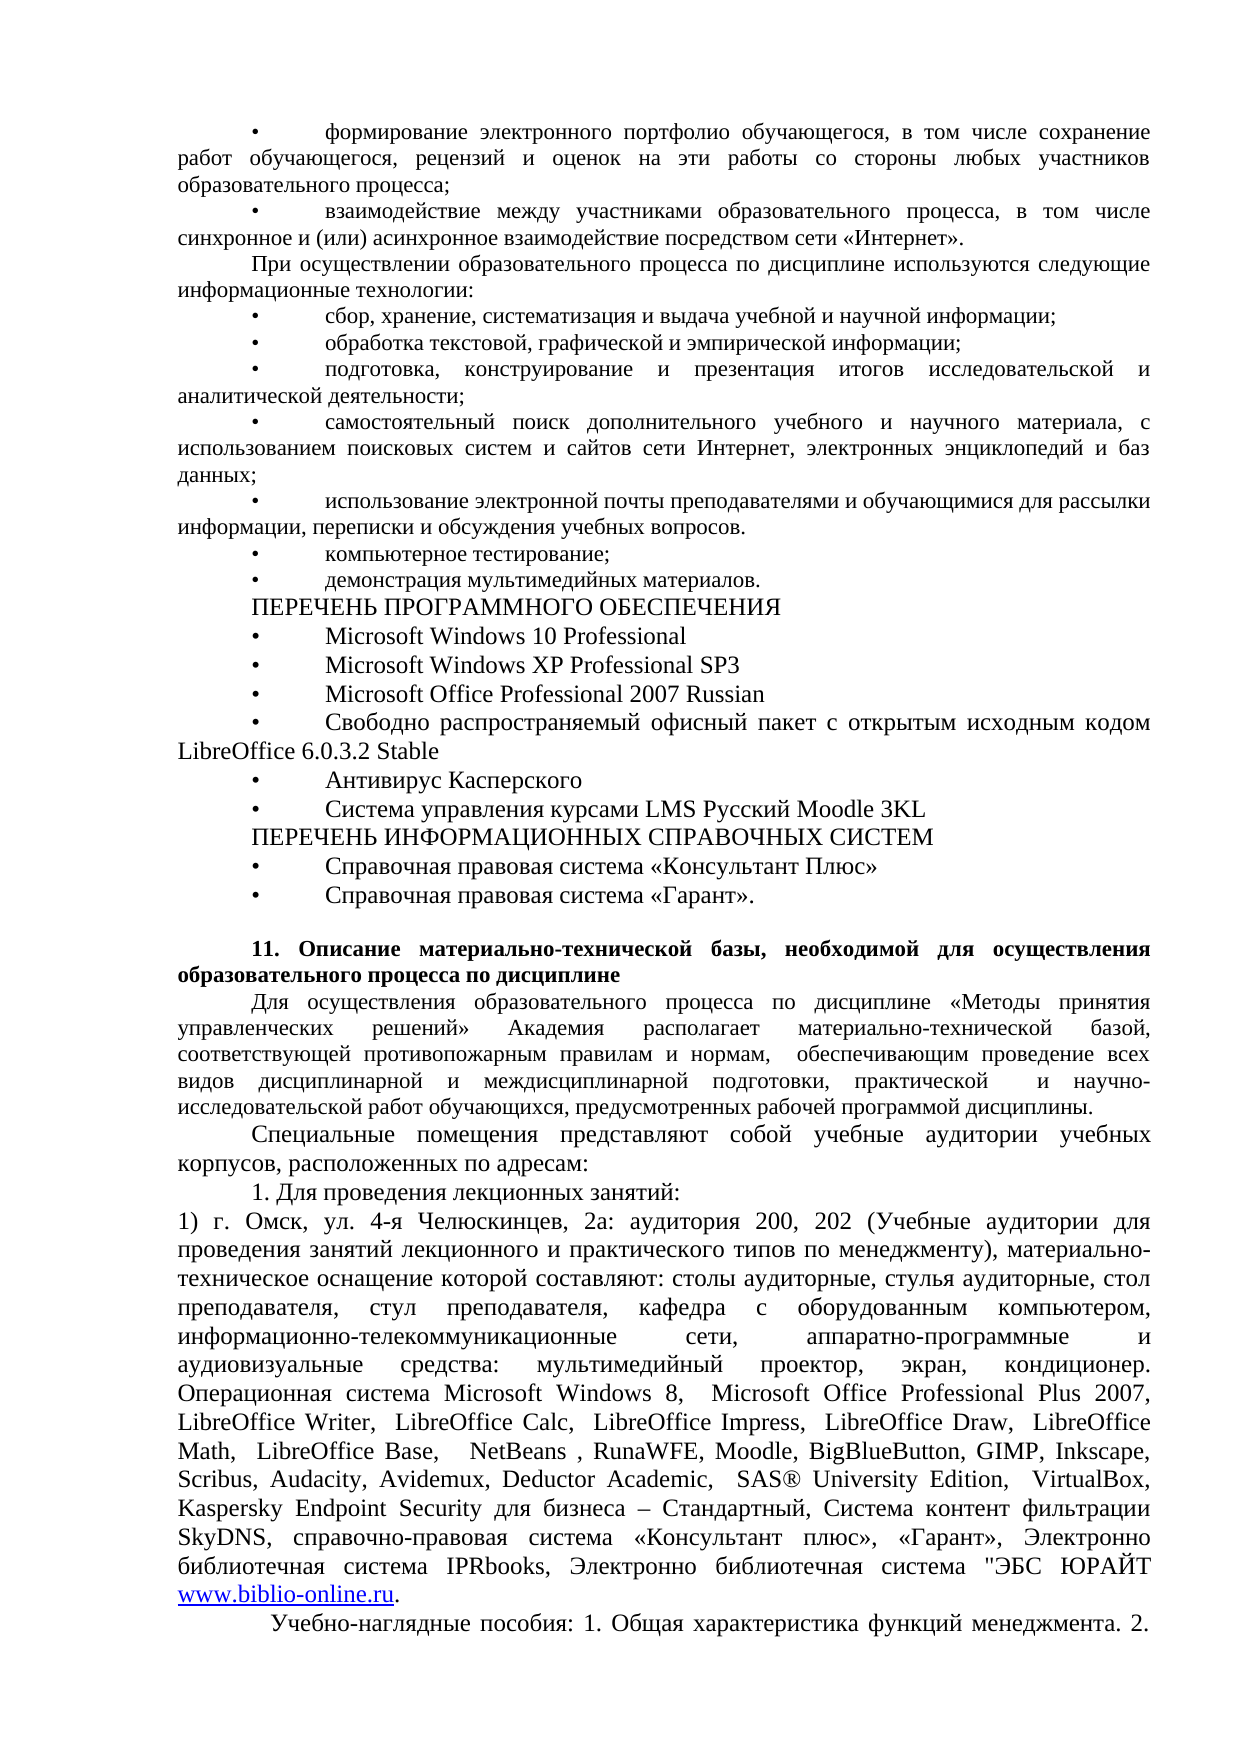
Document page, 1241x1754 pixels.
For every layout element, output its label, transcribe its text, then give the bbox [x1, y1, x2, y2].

text • Антивирус Касперского [177, 765, 1152, 794]
text • Cистема управления курсами LMS Русский Moodle 3KL [177, 794, 1152, 822]
text • Справочная правовая система «Гарант». [177, 880, 1152, 909]
text • Справочная правовая система «Консультант Плюс» [177, 851, 1152, 880]
text • Microsoft Windows 10 Professional [177, 621, 1152, 650]
text 11. Описание материально-технической базы, необходимой для осуществления образовательного процесса по дисциплине [177, 935, 1152, 988]
text • самостоятельный поиск дополнительного учебного и научного материала, с использованием поисковых систем и сайтов сети Интернет, электронных энциклопедий и баз данных; [177, 408, 1152, 487]
text • демонстрация мультимедийных материалов. [177, 566, 1152, 592]
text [177, 1608, 1152, 1637]
text • Microsoft Office Professional 2007 Russian [177, 679, 1152, 707]
text • компьютерное тестирование; [177, 540, 1152, 566]
text • подготовка, конструирование и презентация итогов исследовательской и аналитической деятельности; [177, 355, 1152, 408]
text Для осуществления образовательного процесса по дисциплине «Методы принятия управленческих решений» Академия располагает материально-технической базой, соответствующей противопожарным правилам и нормам, обеспечивающим проведение всех видов дисциплинарной и междисциплинарной подготовки, практической и научно-исследовательской работ обучающихся, предусмотренных рабочей программой дисциплины. [177, 988, 1152, 1119]
text 1) г. Омск, ул. 4-я Челюскинцев, 2а: аудитория 200, 202 (Учебные аудитории для проведения занятий лекционного и практического типов по менеджменту), материально-техническое оснащение которой составляют: столы аудиторные, стулья аудиторные, стол преподавателя, стул преподавателя, кафедра с оборудованным компьютером, информационно-телекоммуникационные сети, аппаратно-программные и аудиовизуальные средства: мультимедийный проектор, экран, кондиционер. Операционная система Microsoft Windows 8, Microsoft Office Professional Plus 2007, LibreOffice Writer, LibreOffice Calc, LibreOffice Impress, LibreOffice Draw, LibreOffice Math, LibreOffice Base, NetBeans , RunaWFE, Moodle, BigBlueButton, GIMP, Inkscape, Scribus, Audacity, Avidemux, Deductor Academic, SAS® University Edition, VirtualBox, Kaspersky Endpoint Security для бизнеса – Стандартный, Система контент фильтрации SkyDNS, справочно-правовая система «Консультант плюс», «Гарант», Электронно библиотечная система IPRbooks, Электронно библиотечная система "ЭБС ЮРАЙТ www.biblio-online.ru. [177, 1206, 1152, 1608]
text • Cвободно распространяемый офисный пакет с открытым исходным кодом LibreOffice 6.0.3.2 Stable [177, 707, 1152, 765]
text • формирование электронного портфолио обучающегося, в том числе сохранение работ обучающегося, рецензий и оценок на эти работы со стороны любых участников образовательного процесса; [177, 118, 1152, 197]
text При осуществлении образовательного процесса по дисциплине используются следующие информационные технологии: [177, 250, 1152, 303]
text ПЕРЕЧЕНЬ ИНФОРМАЦИОННЫХ СПРАВОЧНЫХ СИСТЕМ [177, 822, 1152, 851]
text • использование электронной почты преподавателями и обучающимися для рассылки информации, переписки и обсуждения учебных вопросов. [177, 487, 1152, 540]
text • взаимодействие между участниками образовательного процесса, в том числе синхронное и (или) асинхронное взаимодействие посредством сети «Интернет». [177, 197, 1152, 250]
text • обработка текстовой, графической и эмпирической информации; [177, 329, 1152, 355]
text • Microsoft Windows XP Professional SP3 [177, 650, 1152, 679]
text Специальные помещения представляют собой учебные аудитории учебных корпусов, расположенных по адресам: [177, 1119, 1152, 1177]
text ПЕРЕЧЕНЬ ПРОГРАММНОГО ОБЕСПЕЧЕНИЯ [177, 592, 1152, 621]
text 1. Для проведения лекционных занятий: [177, 1177, 1152, 1206]
text • сбор, хранение, систематизация и выдача учебной и научной информации; [177, 303, 1152, 329]
